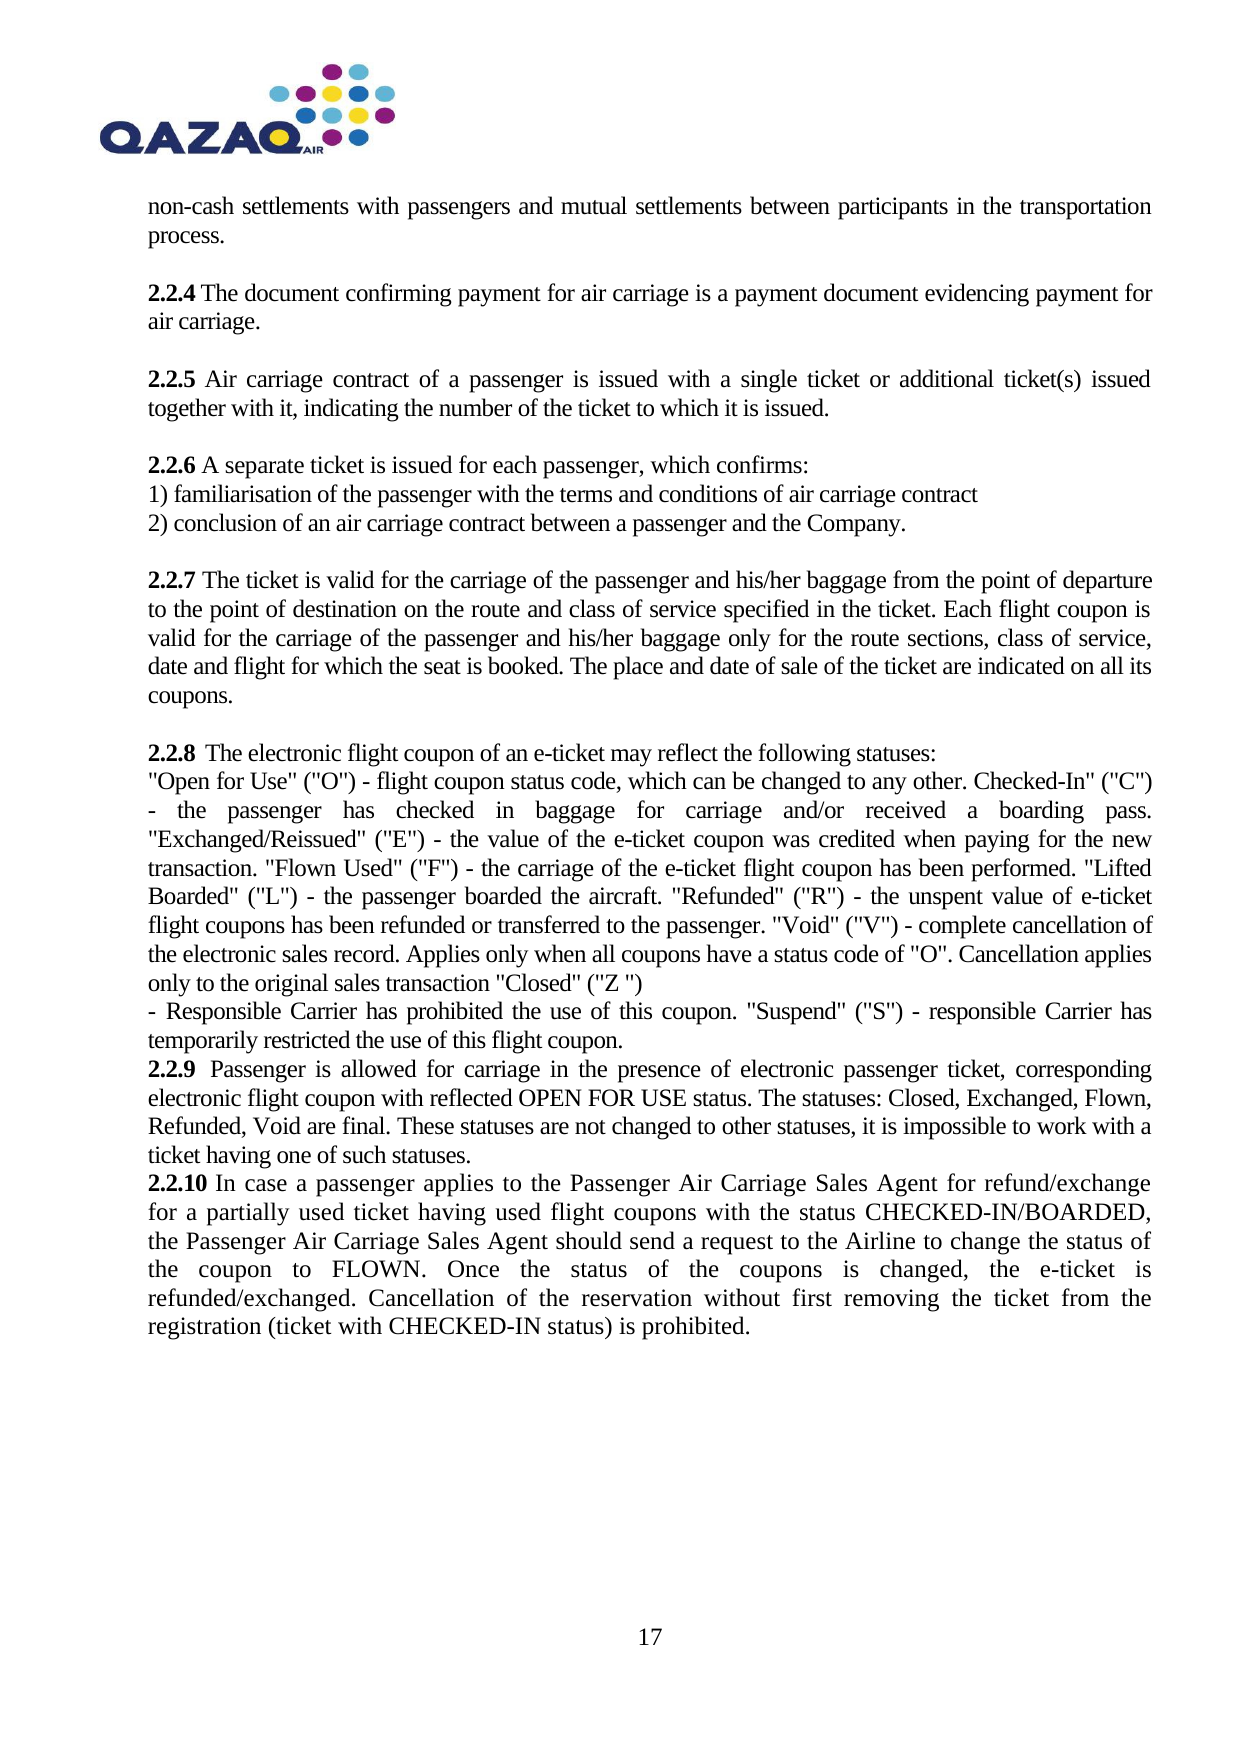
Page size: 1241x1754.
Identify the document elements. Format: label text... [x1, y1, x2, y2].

list familiarisation of the passenger with the terms and conditions of air carriage contract [148, 479, 1165, 508]
list The electronic flight coupon of an e-ticket may reflect the following statuses: [148, 738, 1165, 766]
list A separate ticket is issued for each passenger, which confirms: [148, 450, 1165, 479]
list Air carriage contract of a passenger is issued with a single ticket or additional ticket(s) issued together with it, indicating the number of the ticket to which it is issued. [148, 364, 1153, 421]
picture [98, 62, 396, 155]
list Passenger is allowed for carriage in the presence of electronic passenger ticket, corresponding electronic flight coupon with reflected OPEN FOR USE status. The statuses: Closed, Exchanged, Flown, Refunded, Void are final. These statuses are not changed to other statuses, it is impossible to work with a ticket having one of such statuses. [148, 1054, 1153, 1169]
list The document confirming payment for air carriage is a payment document evidencing payment for air carriage. [148, 278, 1153, 335]
text "Open for Use" ("O") - flight coupon status code, which can be changed to any other. Checked-In" ("C") - the passenger has checked in baggage for carriage and/or received a boarding pass. "Exchanged/Reissued" ("E") - the value of the e-ticket coupon was credited when paying for the new transaction. "Flown Used" ("F") - the carriage of the e-ticket flight coupon has been performed. "Lifted Boarded" ("L") - the passenger boarded the aircraft. "Refunded" ("R") - the unspent value of e-ticket flight coupons has been refunded or transferred to the passenger. "Void" ("V") - complete cancellation of the electronic sales record. Applies only when all coupons have a status code of "O". Cancellation applies only to the original sales transaction "Closed" ("Z ") [148, 766, 1153, 996]
list The ticket is valid for the carriage of the passenger and his/her baggage from the point of departure to the point of destination on the route and class of service specified in the ticket. Each flight coupon is valid for the carriage of the passenger and his/her baggage only for the route sections, class of service, date and flight for which the seat is booked. The place and date of sale of the ticket are indicated on all its coupons. [148, 565, 1153, 709]
list conclusion of an air carriage contract between a passenger and the Company. [148, 508, 1165, 536]
list In case a passenger applies to the Passenger Air Carriage Sales Agent for refund/exchange for a partially used ticket having used flight coupons with the status CHECKED-IN/BOARDED, the Passenger Air Carriage Sales Agent should send a request to the Airline to change the status of the coupon to FLOWN. Once the status of the coupons is changed, the e-ticket is refunded/exchanged. Cancellation of the reservation without first removing the ticket from the registration (ticket with CHECKED-IN status) is prohibited. [148, 1169, 1153, 1340]
list Responsible Carrier has prohibited the use of this coupon. "Suspend" ("S") - responsible Carrier has temporarily restricted the use of this flight coupon. [148, 996, 1153, 1054]
text non-cash settlements with passengers and mutual settlements between participants in the transportation process. [148, 191, 1153, 249]
